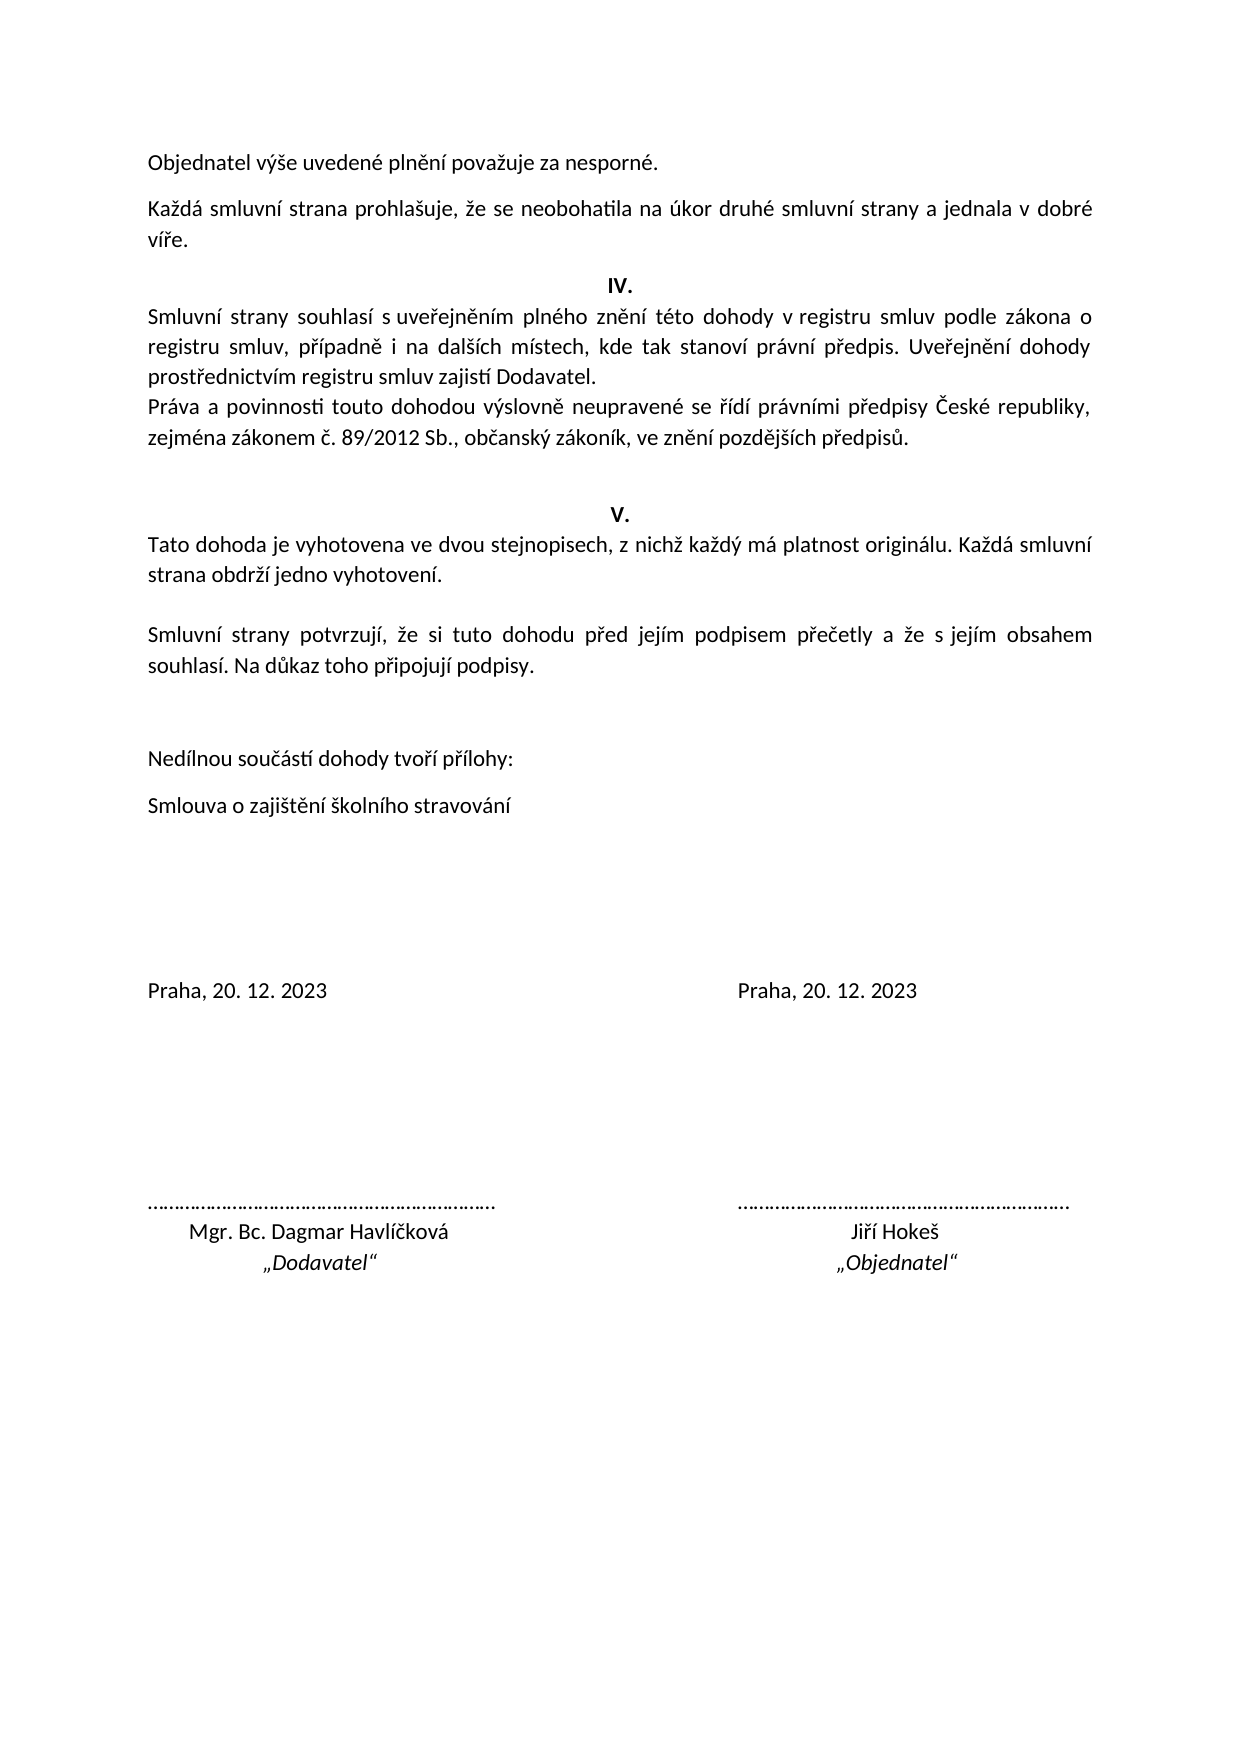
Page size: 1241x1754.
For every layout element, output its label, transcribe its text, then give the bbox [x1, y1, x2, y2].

text Smluvní strany souhlasí s uveřejněním plného znění této dohody v registru smluv podle zákona o registru smluv, případně i na dalších místech, kde tak stanoví právní předpis. Uveřejnění dohody prostřednictvím registru smluv zajistí Dodavatel. [148, 302, 1093, 390]
text Každá smluvní strana prohlašuje, že se neobohatila na úkor druhé smluvní strany a jednala v dobré víře. [148, 194, 1093, 253]
text Objednatel výše uvedené plnění považuje za nesporné. [148, 148, 1093, 176]
text Smluvní strany potvrzují, že si tuto dohodu před jejím podpisem přečetly a že s jejím obsahem souhlasí. Na důkaz toho připojují podpisy. [148, 621, 1093, 679]
text ………………………………………………………… ……………………………………………………… [148, 1187, 1093, 1215]
text Smlouva o zajištění školního stravování [148, 791, 1093, 819]
text IV. [148, 272, 1093, 299]
text Tato dohoda je vyhotovena ve dvou stejnopisech, z nichž každý má platnost originálu. Každá smluvní strana obdrží jedno vyhotovení. [148, 530, 1093, 588]
text Práva a povinnosti touto dohodou výslovně neupravené se řídí právními předpisy České republiky, zejména zákonem č. 89/2012 Sb., občanský zákoník, ve znění pozdějších předpisů. [148, 392, 1093, 451]
text Praha, 20. 12. 2023 Praha, 20. 12. 2023 [148, 976, 1093, 1034]
text Mgr. Bc. Dagmar Havlíčková Jiří Hokeš [148, 1217, 1093, 1245]
text V. [148, 500, 1093, 528]
text „Dodavatel“ „Objednatel“ [148, 1248, 1093, 1276]
text Nedílnou součástí dohody tvoří přílohy: [148, 744, 1093, 772]
